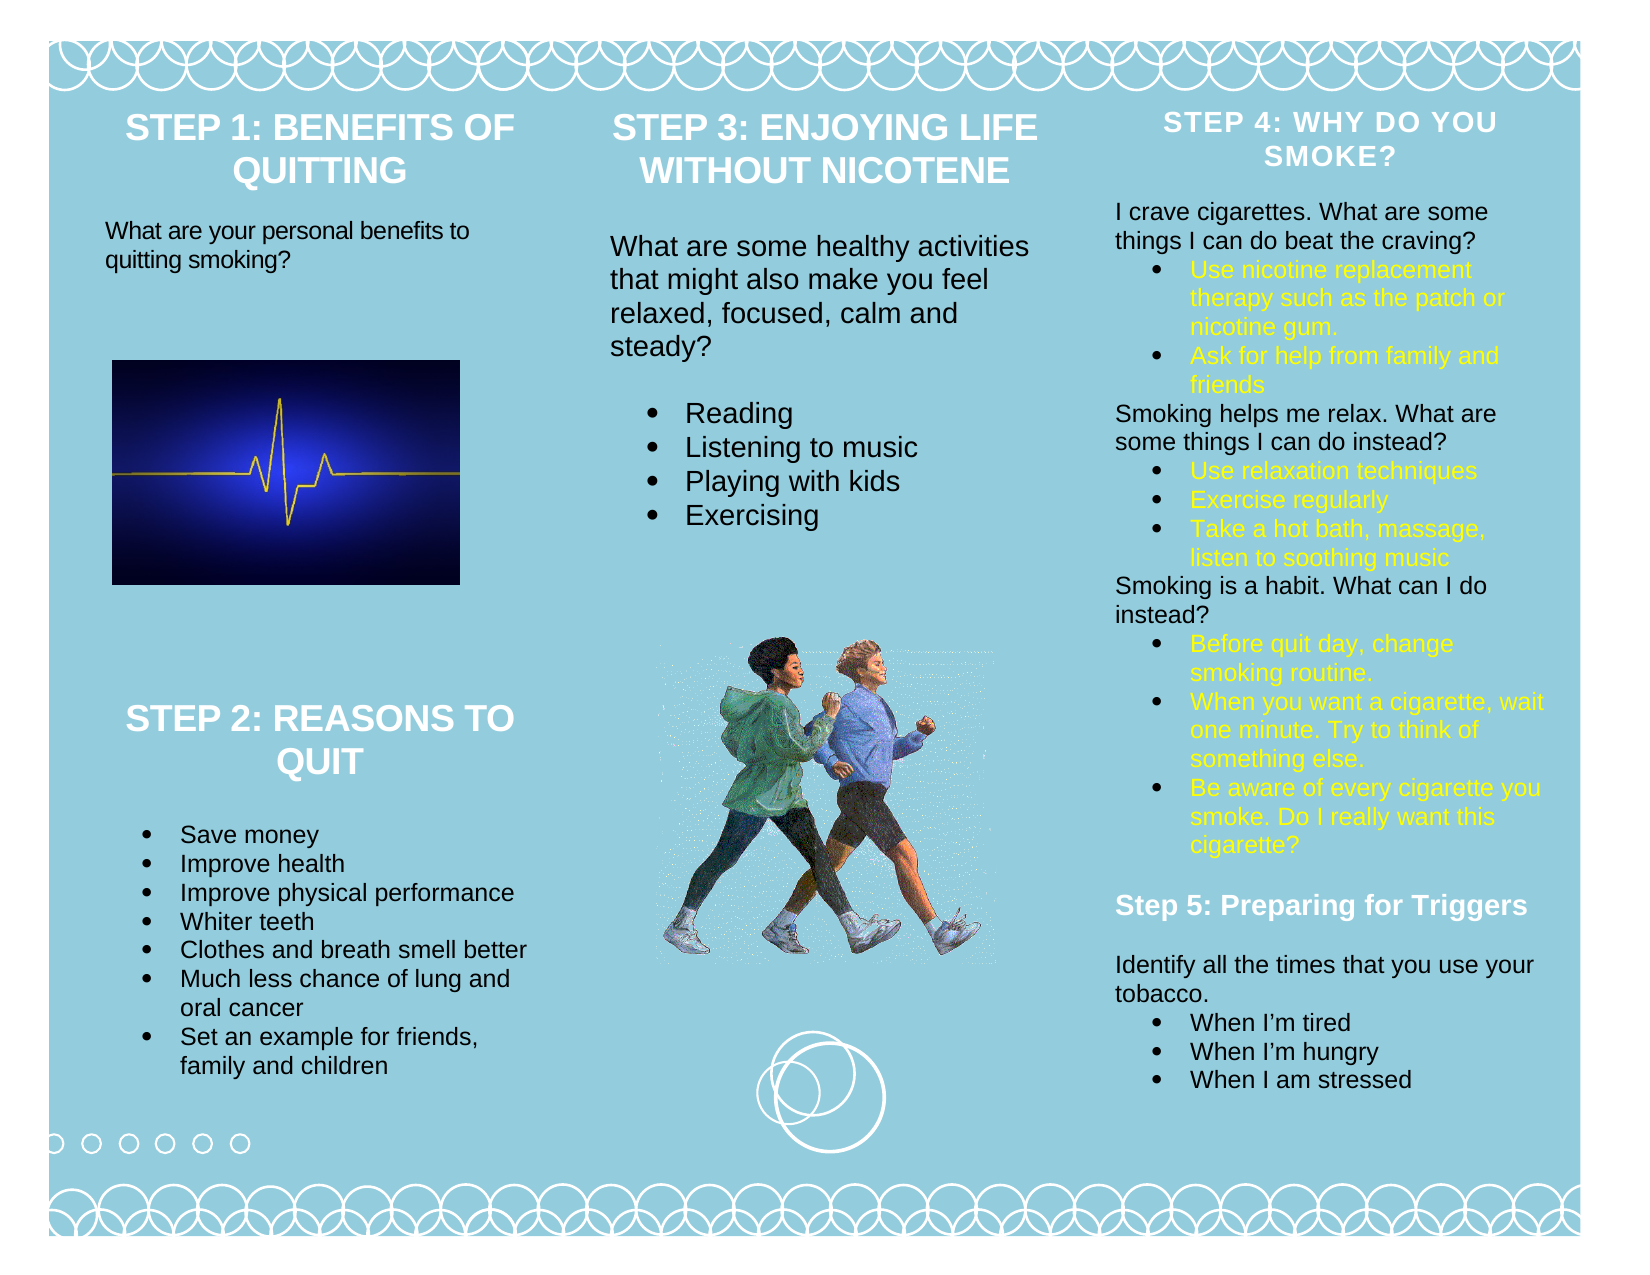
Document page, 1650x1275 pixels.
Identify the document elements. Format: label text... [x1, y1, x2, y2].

list Take a hot bath, massage, listen to soothing music [1152, 514, 1545, 571]
list When I’m tired [1152, 1008, 1545, 1037]
text What are some healthy activities that might also make you feel relaxed, focused, calm and steady? [610, 229, 1040, 363]
list When I am stressed [1152, 1065, 1545, 1094]
list Reading [647, 396, 1040, 430]
list Exercise regularly [1152, 485, 1545, 514]
list Set an example for friends, family and children [142, 1022, 535, 1079]
list When you want a cigarette, wait one minute. Try to think of something else. [1152, 686, 1545, 773]
subtitle Step 2: Reasons to Quit [105, 696, 535, 782]
list Listening to music [647, 430, 1040, 464]
list Much less chance of lung and oral cancer [142, 964, 535, 1022]
list Playing with kids [647, 464, 1040, 498]
subtitle Step 1: Benefits of Quitting [105, 105, 535, 191]
subtitle Step 4: Why do you smoke? [1115, 105, 1545, 172]
text Smoking is a habit. What can I do instead? [1115, 571, 1545, 629]
text Identify all the times that you use your tobacco. [1115, 950, 1545, 1008]
list Improve physical performance [142, 878, 535, 907]
list Ask for help from family and friends [1152, 341, 1545, 398]
list Before quit day, change smoking routine. [1152, 629, 1545, 686]
list When I’m hungry [1152, 1037, 1545, 1065]
text Smoking helps me relax. What are some things I can do instead? [1115, 398, 1545, 456]
subtitle Step 3: Enjoying life without Nicotene [610, 105, 1040, 191]
list Save money [142, 820, 535, 849]
text Step 5: Preparing for Triggers [1115, 888, 1545, 921]
picture [654, 632, 997, 964]
list Exercising [647, 498, 1040, 531]
text What are your personal benefits to quitting smoking? [105, 216, 535, 274]
list Improve health [142, 849, 535, 878]
picture [112, 360, 460, 585]
list Use relaxation techniques [1152, 456, 1545, 485]
text I crave cigarettes. What are some things I can do beat the craving? [1115, 197, 1545, 254]
list Be aware of every cigarette you smoke. Do I really want this cigarette? [1152, 773, 1545, 859]
list Use nicotine replacement therapy such as the patch or nicotine gum. [1152, 254, 1545, 341]
list Clothes and breath smell better [142, 935, 535, 964]
list Whiter teeth [142, 907, 535, 935]
